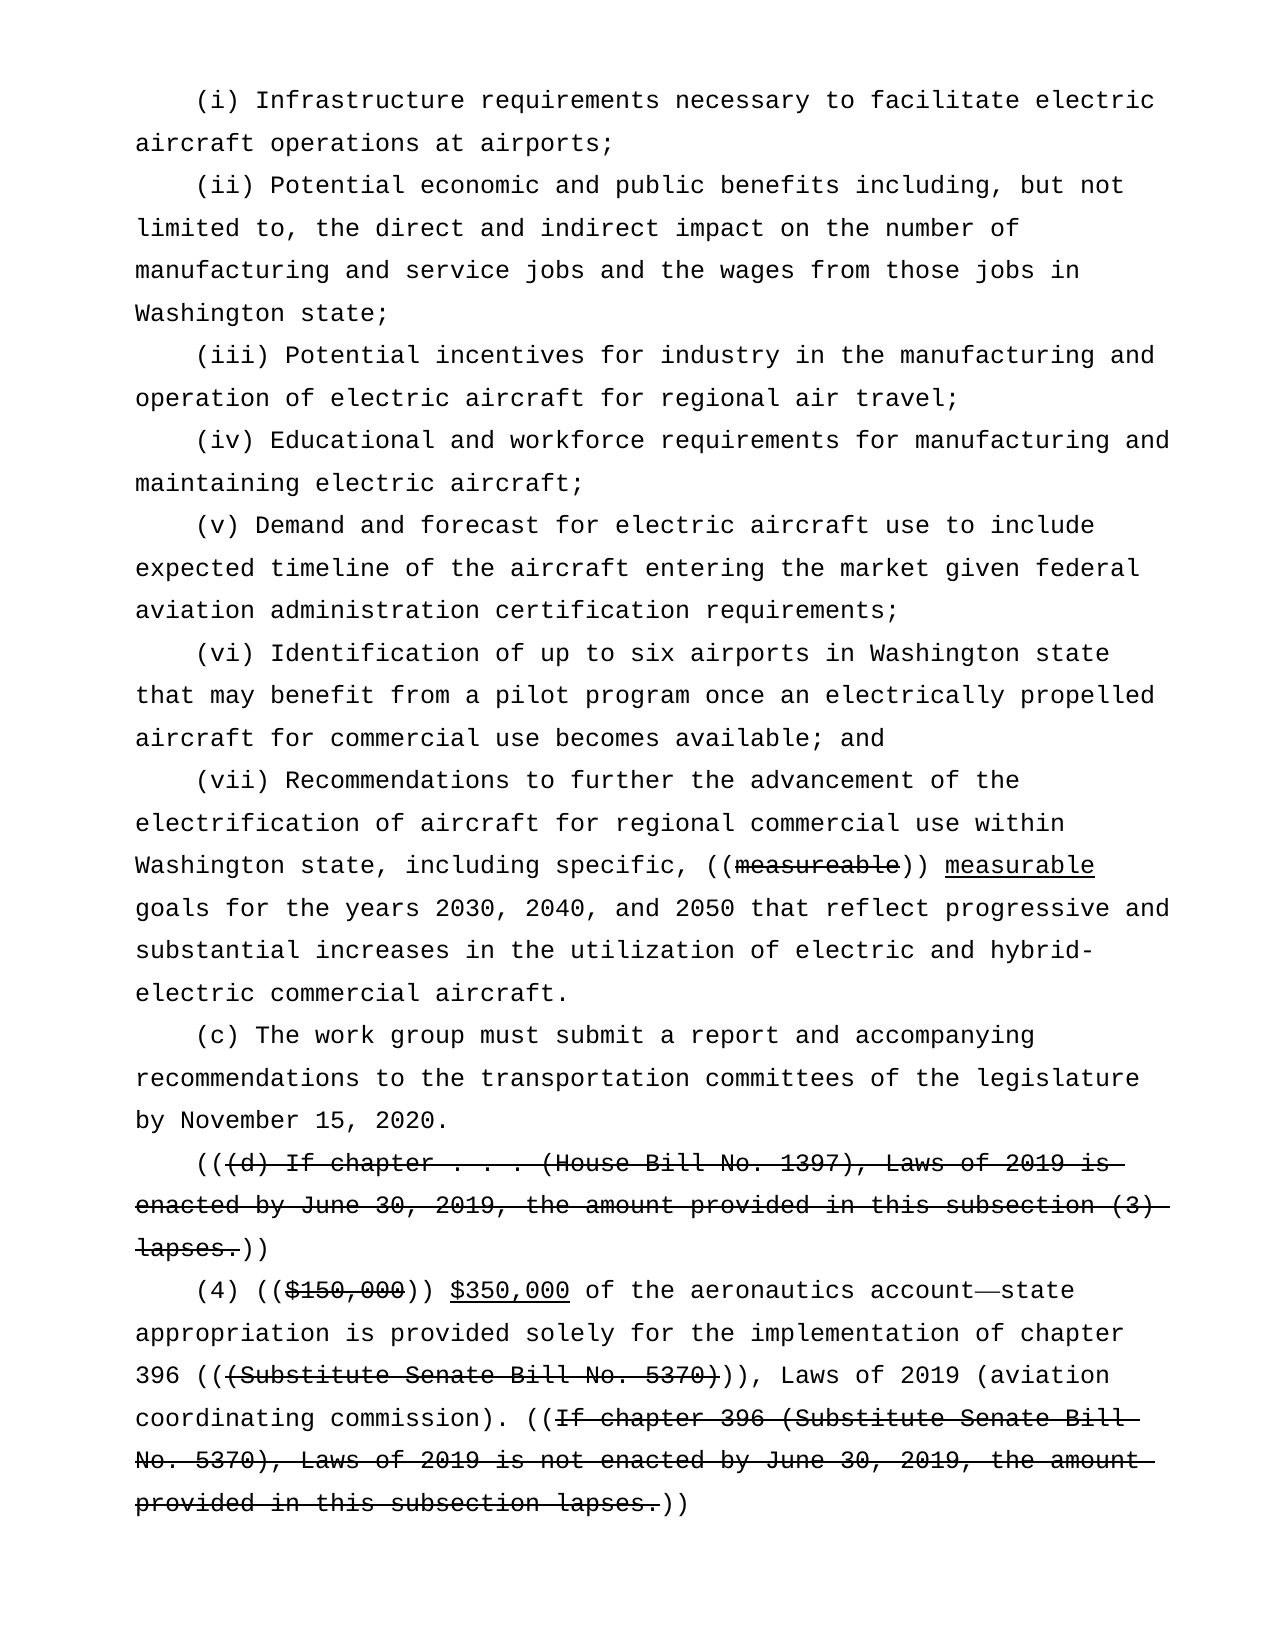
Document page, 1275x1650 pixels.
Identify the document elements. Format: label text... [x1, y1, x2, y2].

text (vi) Identification of up to six airports in Washington state that may benefit from a pilot program once an electrically propelled aircraft for commercial use becomes available; and [135, 627, 1170, 755]
text (i) Infrastructure requirements necessary to facilitate electric aircraft operations at airports; [135, 75, 1170, 160]
text (ii) Potential economic and public benefits including, but not limited to, the direct and indirect impact on the number of manufacturing and service jobs and the wages from those jobs in Washington state; [135, 160, 1170, 330]
text (((d) If chapter . . . (House Bill No. 1397), Laws of 2019 is enacted by June 30, 2019, the amount provided in this subsection (3) lapses.)) [135, 1208, 1170, 1265]
text (iv) Educational and workforce requirements for manufacturing and maintaining electric aircraft; [135, 415, 1170, 500]
text (4) (($150,000)) $350,000 of the aeronautics account—state appropriation is provided solely for the implementation of chapter 396 (((Substitute Senate Bill No. 5370))), Laws of 2019 (aviation coordinating commission). ((If chapter 396 (Substitute Senate Bill No. 5370), Laws of 2019 is not enacted by June 30, 2019, the amount provided in this subsection lapses.)) [135, 1265, 1170, 1520]
text (vii) Recommendations to further the advancement of the electrification of aircraft for regional commercial use within Washington state, including specific, ((measureable)) measurable goals for the years 2030, 2040, and 2050 that reflect progressive and substantial increases in the utilization of electric and hybrid-electric commercial aircraft. [135, 755, 1170, 1010]
text (iii) Potential incentives for industry in the manufacturing and operation of electric aircraft for regional air travel; [135, 330, 1170, 415]
text (((d) If chapter . . . (House Bill No. 1397), Laws of 2019 is enacted by June 30, 2019, the amount provided in this subsection (3) lapses.)) [135, 1137, 1170, 1206]
text (c) The work group must submit a report and accompanying recommendations to the transportation committees of the legislature by November 15, 2020. [135, 1010, 1170, 1137]
text (v) Demand and forecast for electric aircraft use to include expected timeline of the aircraft entering the market given federal aviation administration certification requirements; [135, 500, 1170, 627]
